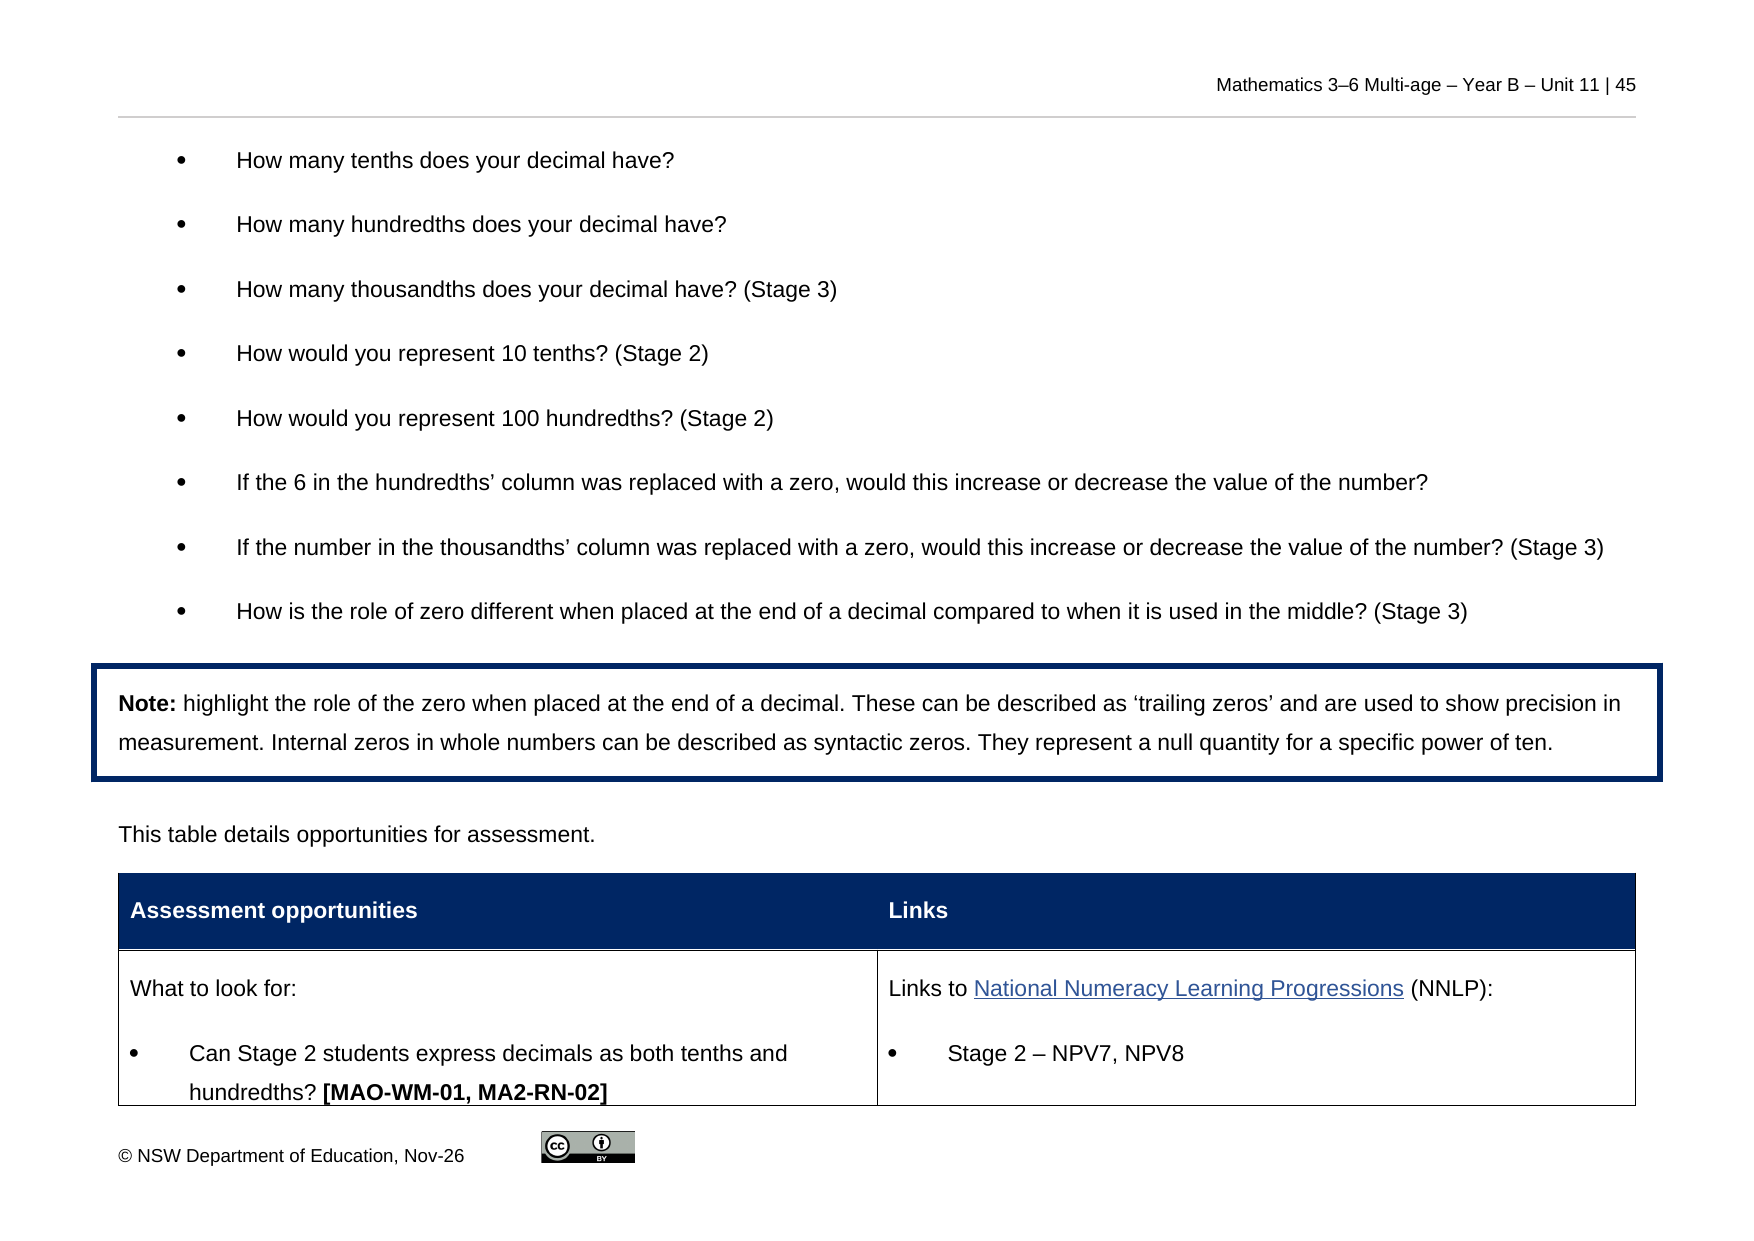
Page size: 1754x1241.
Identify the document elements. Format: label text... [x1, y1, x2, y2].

list How many thousandths does your decimal have? (Stage 3) [177, 276, 1636, 302]
list How would you represent 100 hundredths? (Stage 2) [177, 404, 1636, 431]
list How many tenths does your decimal have? [177, 147, 1636, 173]
list If the 6 in the hundredths’ column was replaced with a zero, would this increase or decrease the value of the number? [177, 469, 1636, 495]
table_header Links [877, 873, 1635, 949]
text This table details opportunities for assessment. [118, 821, 1636, 847]
text Note: highlight the role of the zero when placed at the end of a decimal. These can be described as ‘trailing zeros’ and are used to show precision in measurement. Internal zeros in whole numbers can be described as syntactic zeros. They represent a null quantity for a specific power of ten. [97, 669, 1657, 776]
picture [541, 1131, 635, 1163]
list How is the role of zero different when placed at the end of a decimal compared to when it is used in the middle? (Stage 3) [177, 598, 1636, 624]
list How would you represent 10 tenths? (Stage 2) [177, 340, 1636, 366]
list If the number in the thousandths’ column was replaced with a zero, would this increase or decrease the value of the number? (Stage 3) [177, 533, 1636, 560]
list How many hundredths does your decimal have? [177, 211, 1636, 237]
table_header Assessment opportunities [119, 873, 877, 949]
